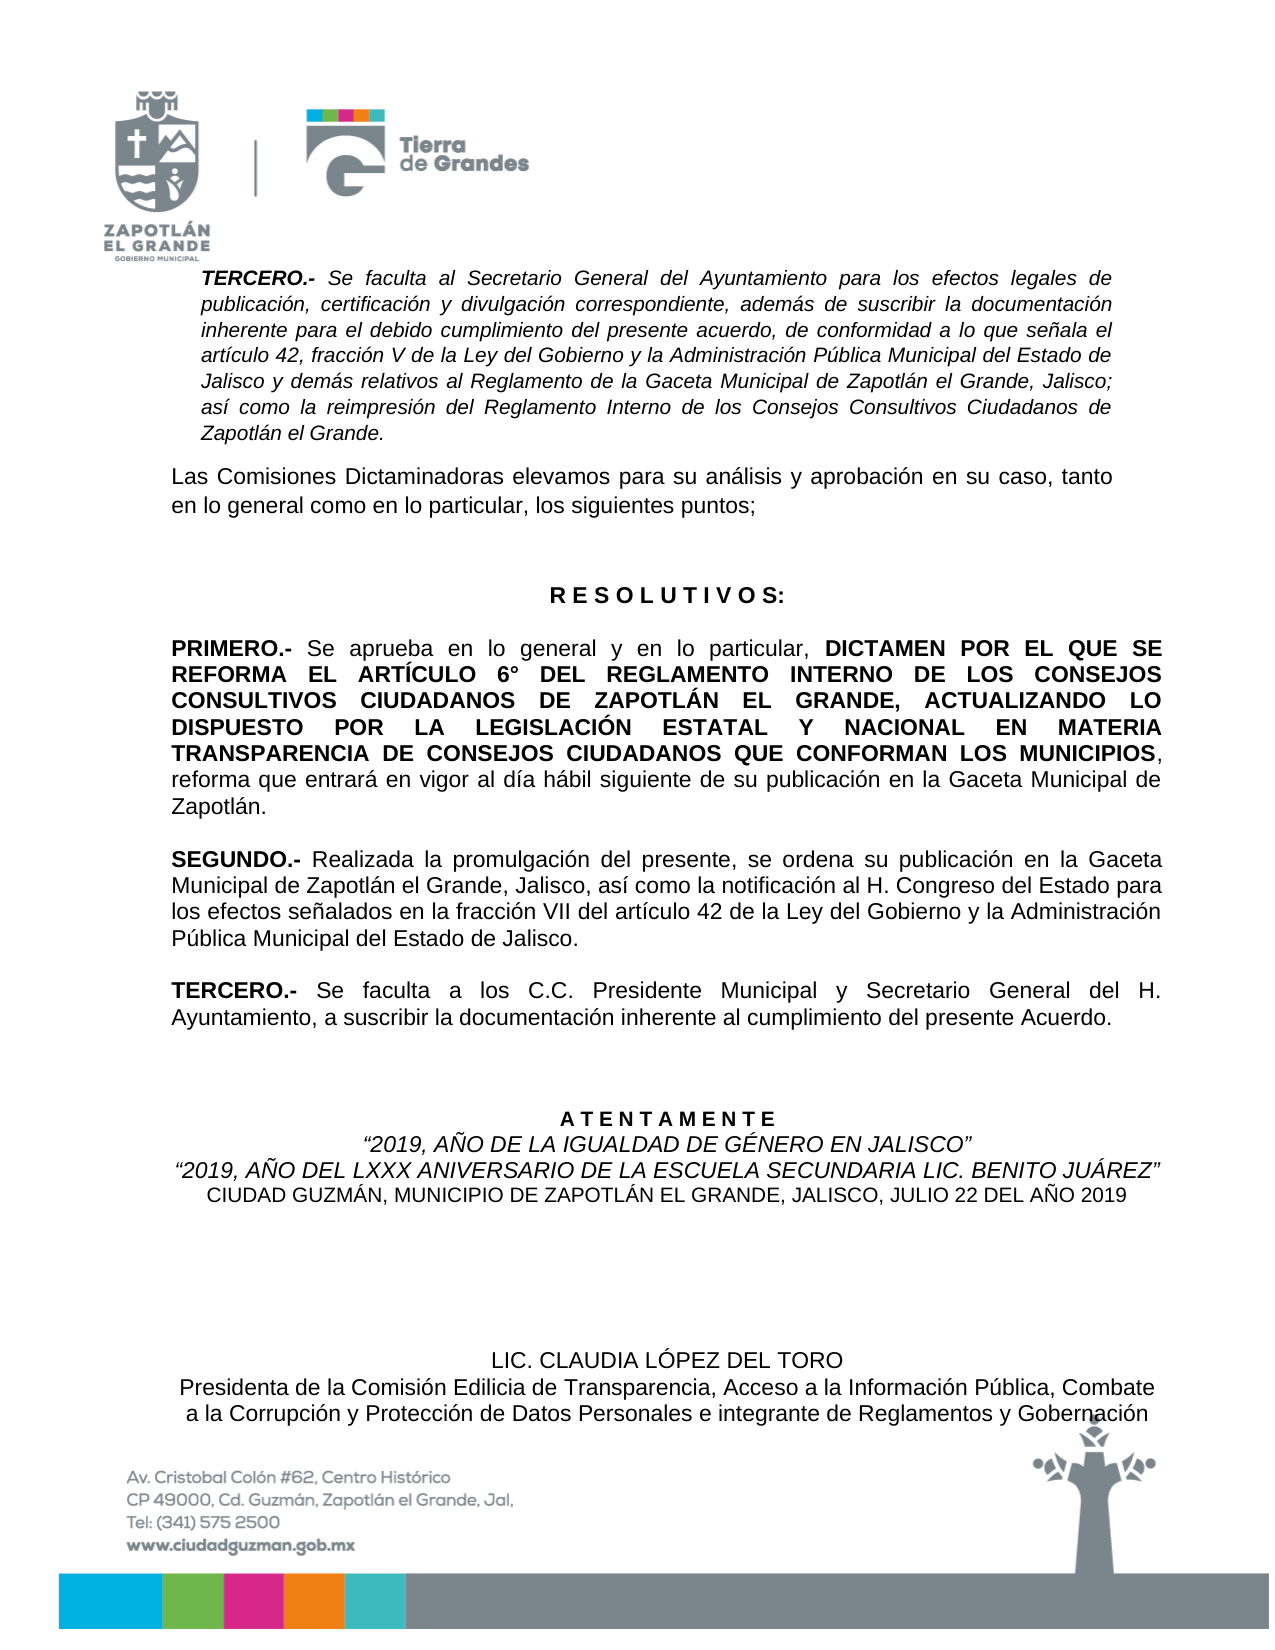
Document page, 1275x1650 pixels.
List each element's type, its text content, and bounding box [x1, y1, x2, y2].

text R E S O L U T I V O S: [171, 582, 1163, 608]
text Presidenta de la Comisión Edilicia de Transparencia, Acceso a la Información Pública, Combate a la Corrupción y Protección de Datos Personales e integrante de Reglamentos y Gobernación [171, 1373, 1163, 1426]
text “2019, AÑO DE LA IGUALDAD DE GÉNERO EN JALISCO” [171, 1131, 1163, 1157]
text A T E N T A M E N T E [171, 1107, 1163, 1131]
text TERCERO.- Se faculta al Secretario General del Ayuntamiento para los efectos legales de publicación, certificación y divulgación correspondiente, además de suscribir la documentación inherente para el debido cumplimiento del presente acuerdo, de conformidad a lo que señala el artículo 42, fracción V de la Ley del Gobierno y la Administración Pública Municipal del Estado de Jalisco y demás relativos al Reglamento de la Gaceta Municipal de Zapotlán el Grande, Jalisco; así como la reimpresión del Reglamento Interno de los Consejos Consultivos Ciudadanos de Zapotlán el Grande. [201, 266, 1113, 445]
text LIC. CLAUDIA LÓPEZ DEL TORO [171, 1347, 1163, 1373]
text SEGUNDO.- Realizada la promulgación del presente, se ordena su publicación en la Gaceta Municipal de Zapotlán el Grande, Jalisco, así como la notificación al H. Congreso del Estado para los efectos señalados en la fracción VII del artículo 42 de la Ley del Gobierno y la Administración Pública Municipal del Estado de Jalisco. [171, 846, 1163, 951]
text Las Comisiones Dictaminadoras elevamos para su análisis y aprobación en su caso, tanto en lo general como en lo particular, los siguientes puntos; [171, 463, 1113, 518]
text “2019, AÑO DEL LXXX ANIVERSARIO DE LA ESCUELA SECUNDARIA LIC. BENITO JUÁREZ” [171, 1157, 1163, 1183]
text CIUDAD GUZMÁN, MUNICIPIO DE ZAPOTLÁN EL GRANDE, JALISCO, JULIO 22 DEL AÑO 2019 [171, 1183, 1163, 1207]
text PRIMERO.- Se aprueba en lo general y en lo particular, DICTAMEN POR EL QUE SE REFORMA EL ARTÍCULO 6° DEL REGLAMENTO INTERNO DE LOS CONSEJOS CONSULTIVOS CIUDADANOS DE ZAPOTLÁN EL GRANDE, ACTUALIZANDO LO DISPUESTO POR LA LEGISLACIÓN ESTATAL Y NACIONAL EN MATERIA TRANSPARENCIA DE CONSEJOS CIUDADANOS QUE CONFORMAN LOS MUNICIPIOS, reforma que entrará en vigor al día hábil siguiente de su publicación en la Gaceta Municipal de Zapotlán. [171, 635, 1163, 819]
text TERCERO.- Se faculta a los C.C. Presidente Municipal y Secretario General del H. Ayuntamiento, a suscribir la documentación inherente al cumplimiento del presente Acuerdo. [171, 977, 1163, 1030]
picture [28, 31, 1275, 1650]
